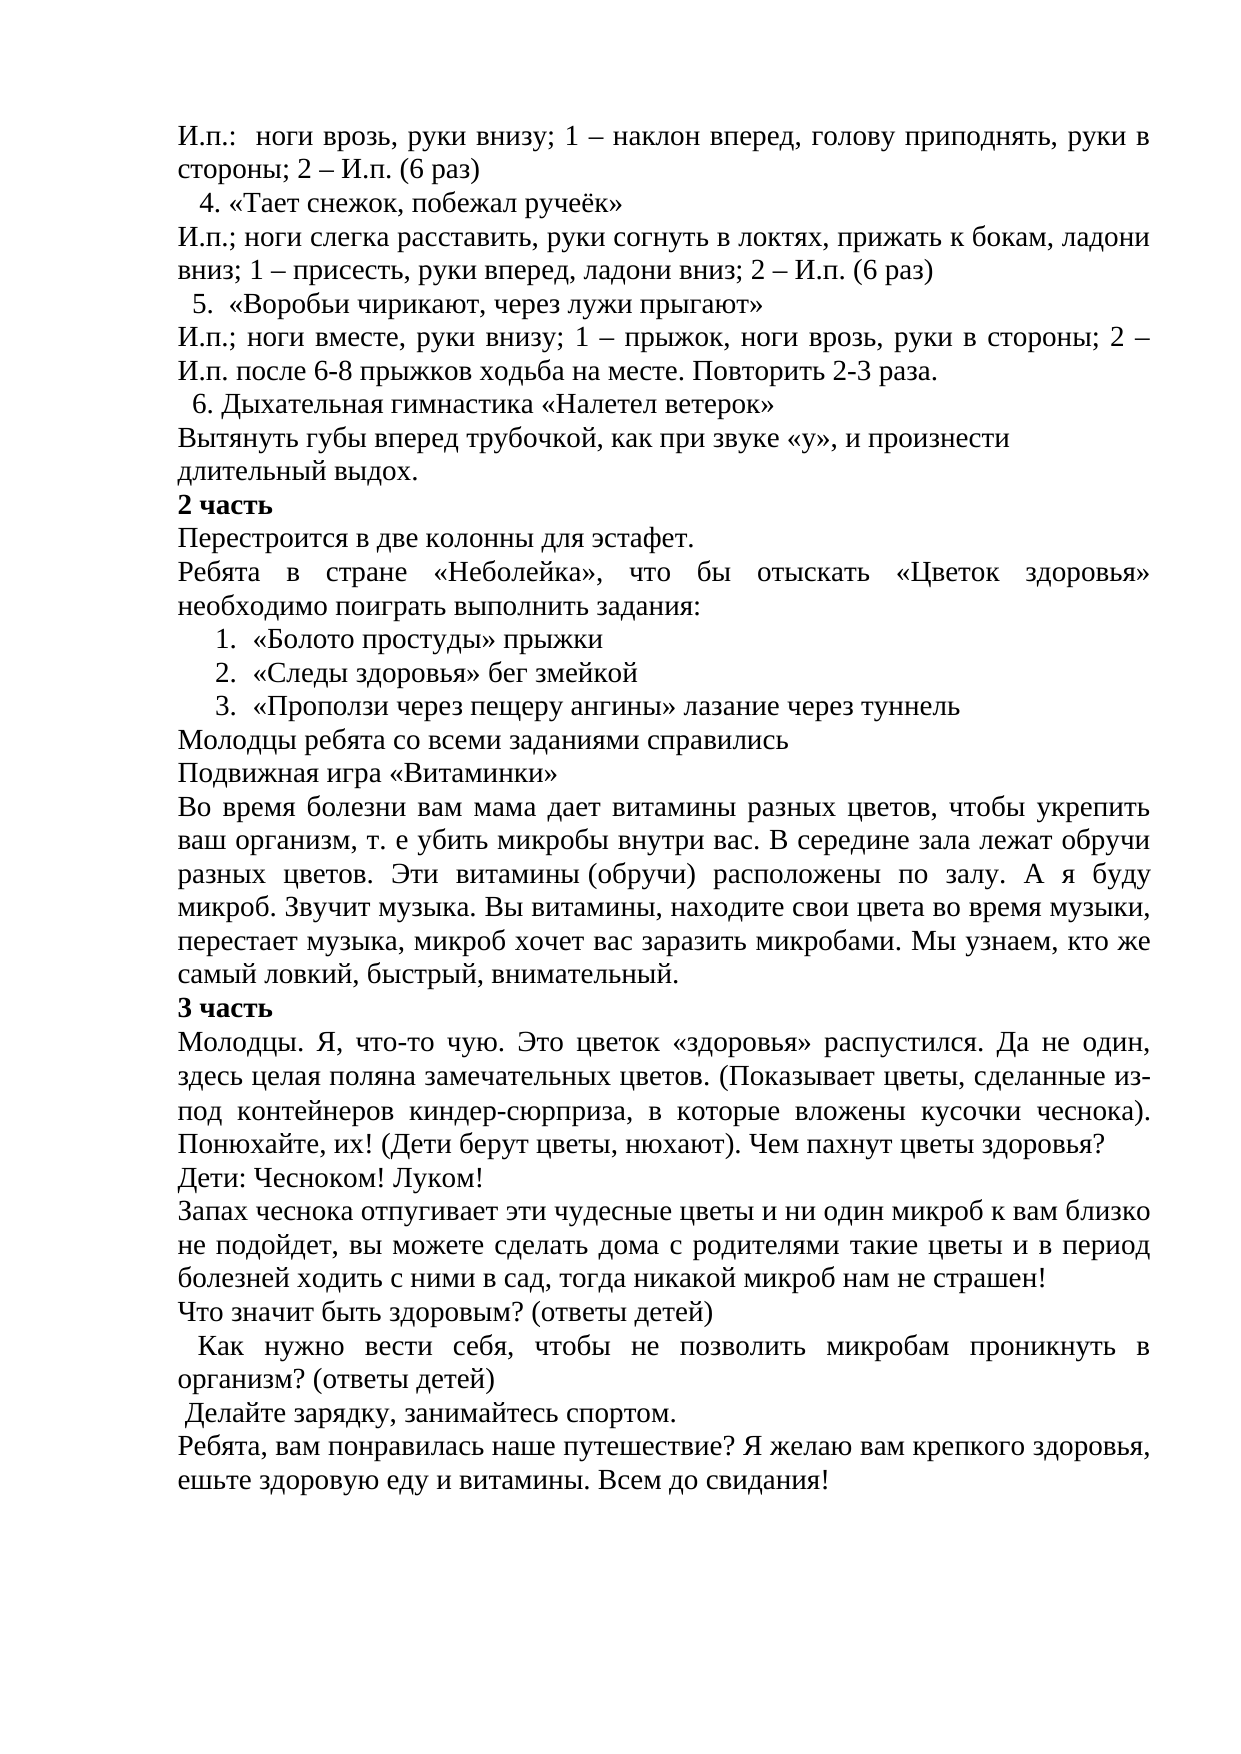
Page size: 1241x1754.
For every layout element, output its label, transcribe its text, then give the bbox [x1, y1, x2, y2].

list «Проползи через пещеру ангины» лазание через туннель [215, 688, 1152, 722]
text Ребята, вам понравилась наше путешествие? Я желаю вам крепкого здоровья, ешьте здоровую еду и витамины. Всем до свидания! [177, 1428, 1152, 1495]
list «Болото простуды» прыжки [215, 621, 1152, 655]
text 4. «Тает снежок, побежал ручеёк» [177, 185, 1152, 219]
text Подвижная игра «Витаминки» [177, 755, 1152, 789]
text Дети: Чесноком! Луком! [177, 1160, 1152, 1193]
text Вытянуть губы вперед трубочкой, как при звуке «у», и произнести длительный выдох. [177, 420, 1152, 487]
text 5. «Воробьи чирикают, через лужи прыгают» [177, 286, 1152, 319]
text Молодцы ребята со всеми заданиями справились [177, 722, 1152, 755]
text Что значит быть здоровым? (ответы детей) [177, 1294, 1152, 1328]
text 3 часть [177, 990, 1152, 1024]
text Молодцы. Я, что-то чую. Это цветок «здоровья» распустился. Да не один, здесь целая поляна замечательных цветов. (Показывает цветы, сделанные из-под контейнеров киндер-сюрприза, в которые вложены кусочки чеснока). Понюхайте, их! (Дети берут цветы, нюхают). Чем пахнут цветы здоровья? [177, 1024, 1152, 1160]
text И.п.: ноги врозь, руки внизу; 1 – наклон вперед, голову приподнять, руки в стороны; 2 – И.п. (6 раз) [177, 118, 1152, 185]
text Как нужно вести себя, чтобы не позволить микробам проникнуть в организм? (ответы детей) [177, 1328, 1152, 1395]
text Ребята в стране «Неболейка», что бы отыскать «Цветок здоровья» необходимо поиграть выполнить задания: [177, 554, 1152, 621]
text Запах чеснока отпугивает эти чудесные цветы и ни один микроб к вам близко не подойдет, вы можете сделать дома с родителями такие цветы и в период болезней ходить с ними в сад, тогда никакой микроб нам не страшен! [177, 1193, 1152, 1294]
text 2 часть [177, 487, 1152, 521]
text И.п.; ноги слегка расставить, руки согнуть в локтях, прижать к бокам, ладони вниз; 1 – присесть, руки вперед, ладони вниз; 2 – И.п. (6 раз) [177, 219, 1152, 286]
text Перестроится в две колонны для эстафет. [177, 521, 1152, 554]
text Во время болезни вам мама дает витамины разных цветов, чтобы укрепить ваш организм, т. е убить микробы внутри вас. В середине зала лежат обручи разных цветов. Эти витамины (обручи) расположены по залу. А я буду микроб. Звучит музыка. Вы витамины, находите свои цвета во время музыки, перестает музыка, микроб хочет вас заразить микробами. Мы узнаем, кто же самый ловкий, быстрый, внимательный. [177, 789, 1152, 990]
text 6. Дыхательная гимнастика «Налетел ветерок» [177, 386, 1152, 420]
text И.п.; ноги вместе, руки внизу; 1 – прыжок, ноги врозь, руки в стороны; 2 – И.п. после 6-8 прыжков ходьба на месте. Повторить 2-3 раза. [177, 319, 1152, 386]
list «Следы здоровья» бег змейкой [215, 655, 1152, 688]
text Делайте зарядку, занимайтесь спортом. [177, 1395, 1152, 1428]
